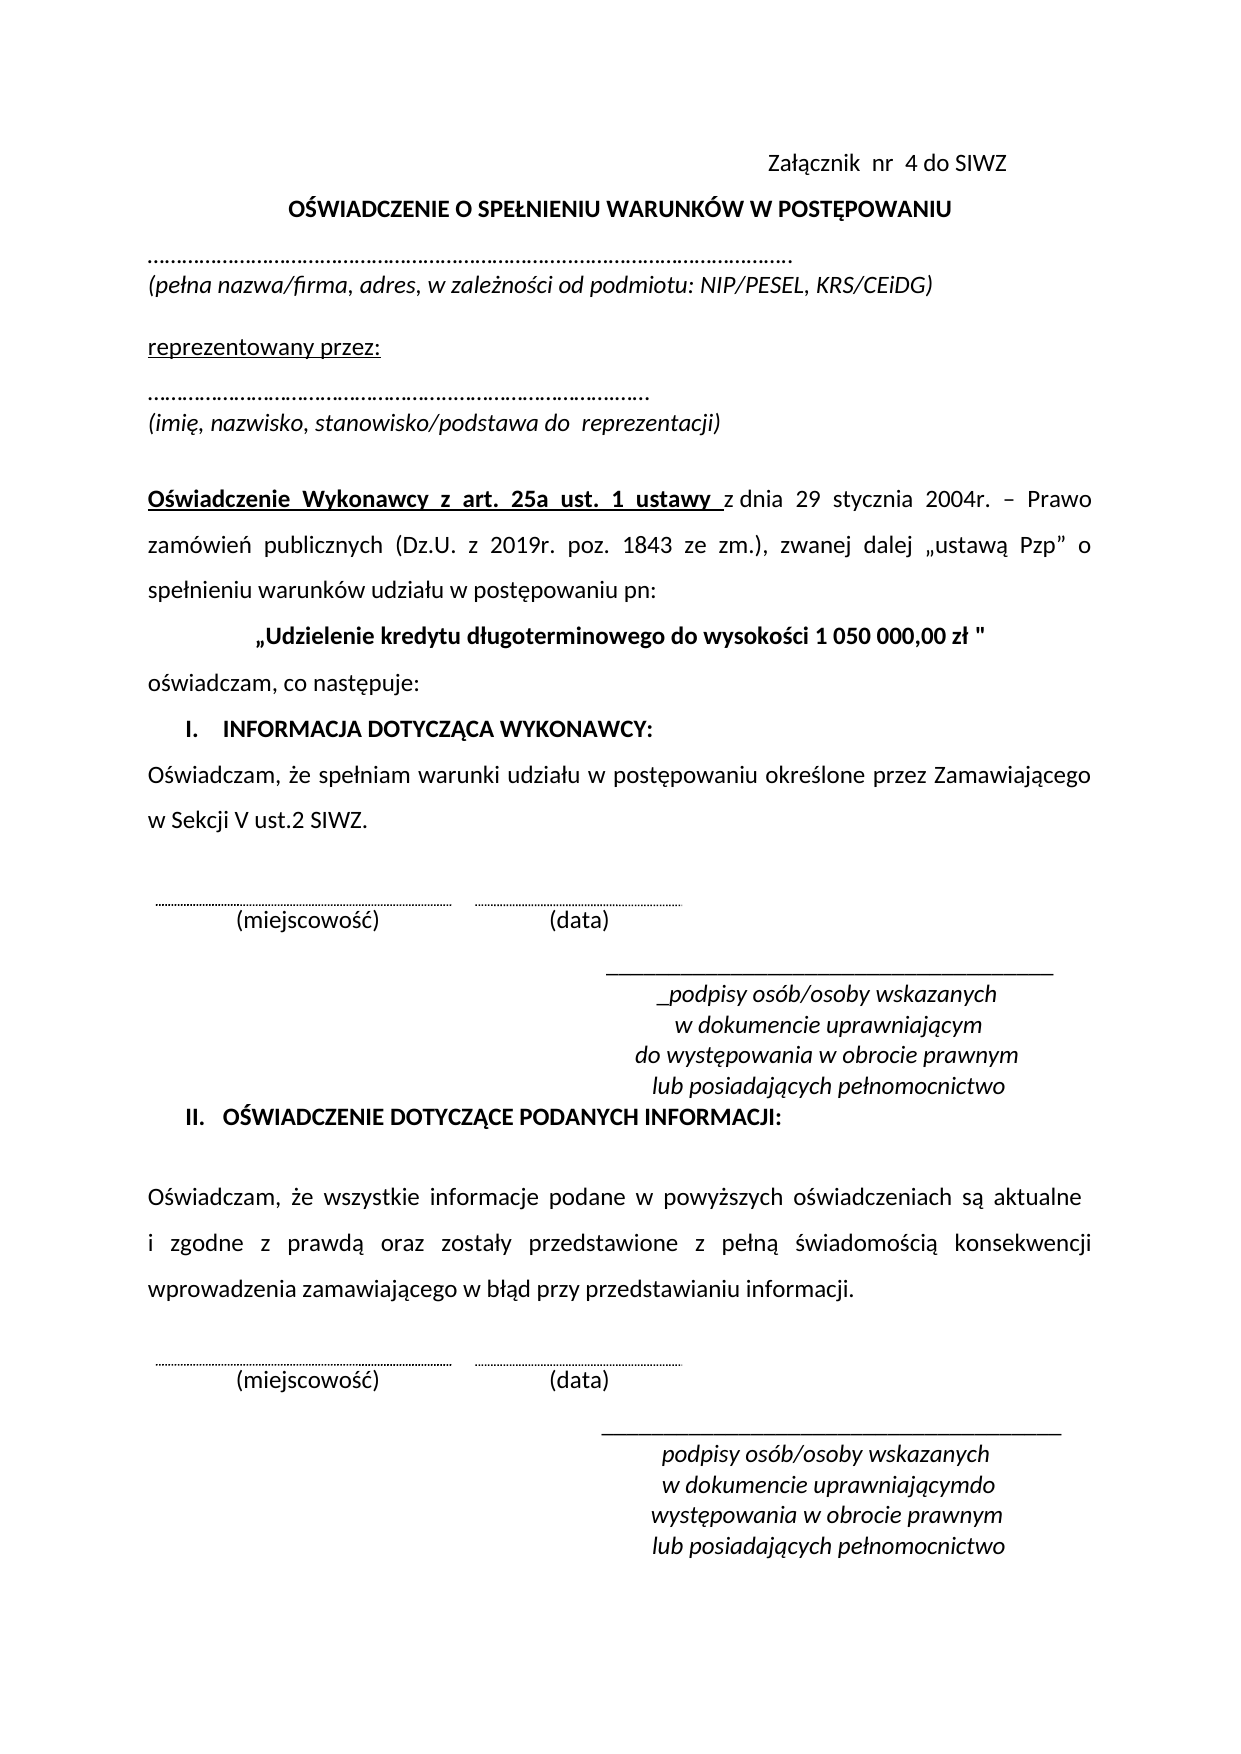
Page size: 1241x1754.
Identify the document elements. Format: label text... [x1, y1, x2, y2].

text Oświadczam, że spełniam warunki udziału w postępowaniu określone przez Zamawiającego w Sekcji V ust.2 SIWZ. [148, 759, 1093, 835]
text do występowania w obrocie prawnym lub posiadających pełnomocnictwo [598, 1040, 1062, 1101]
text podpisy osób/osoby wskazanych w dokumencie uprawniającymdo występowania w obrocie prawnym lub posiadających pełnomocnictwo [598, 1438, 1062, 1561]
table_header (miejscowość) [148, 905, 467, 948]
text _____________________________________ [148, 1408, 1062, 1438]
list INFORMACJA DOTYCZĄCA WYKONAWCY: [185, 713, 1093, 744]
text ………………………………………………………………..……………………………….. [148, 239, 1093, 269]
text (imię, nazwisko, stanowisko/podstawa do reprezentacji) [148, 407, 1093, 437]
text „Udzielenie kredytu długoterminowego do wysokości 1 050 000,00 zł " [148, 620, 1093, 651]
text (pełna nazwa/firma, adres, w zależności od podmiotu: NIP/PESEL, KRS/CEiDG) [148, 269, 1093, 300]
text reprezentowany przez: [148, 331, 1093, 361]
text oświadczam, co następuje: [148, 667, 1093, 698]
table_header (miejscowość) [148, 1364, 467, 1408]
table_header (data) [468, 1364, 691, 1408]
text _____________________________________podpisy osób/osoby wskazanych w dokumencie uprawniającym [598, 948, 1062, 1040]
table_header (data) [468, 905, 691, 948]
text Oświadczam, że wszystkie informacje podane w powyższych oświadczeniach są aktualne i zgodne z prawdą oraz zostały przedstawione z pełną świadomością konsekwencji wprowadzenia zamawiającego w błąd przy przedstawianiu informacji. [148, 1181, 1093, 1303]
text Oświadczenie Wykonawcy z art. 25a ust. 1 ustawy z dnia 29 stycznia 2004r. – Prawo zamówień publicznych (Dz.U. z 2019r. poz. 1843 ze zm.), zwanej dalej „ustawą Pzp” o spełnieniu warunków udziału w postępowaniu pn: [148, 483, 1093, 605]
text ……………………………………………..……………………….…… [148, 376, 1093, 407]
list OŚWIADCZENIE DOTYCZĄCE PODANYCH INFORMACJI: [185, 1101, 1093, 1131]
text OŚWIADCZENIE O SPEŁNIENIU WARUNKÓW W POSTĘPOWANIU [148, 193, 1093, 224]
text Załącznik nr 4 do SIWZ [694, 148, 1093, 178]
